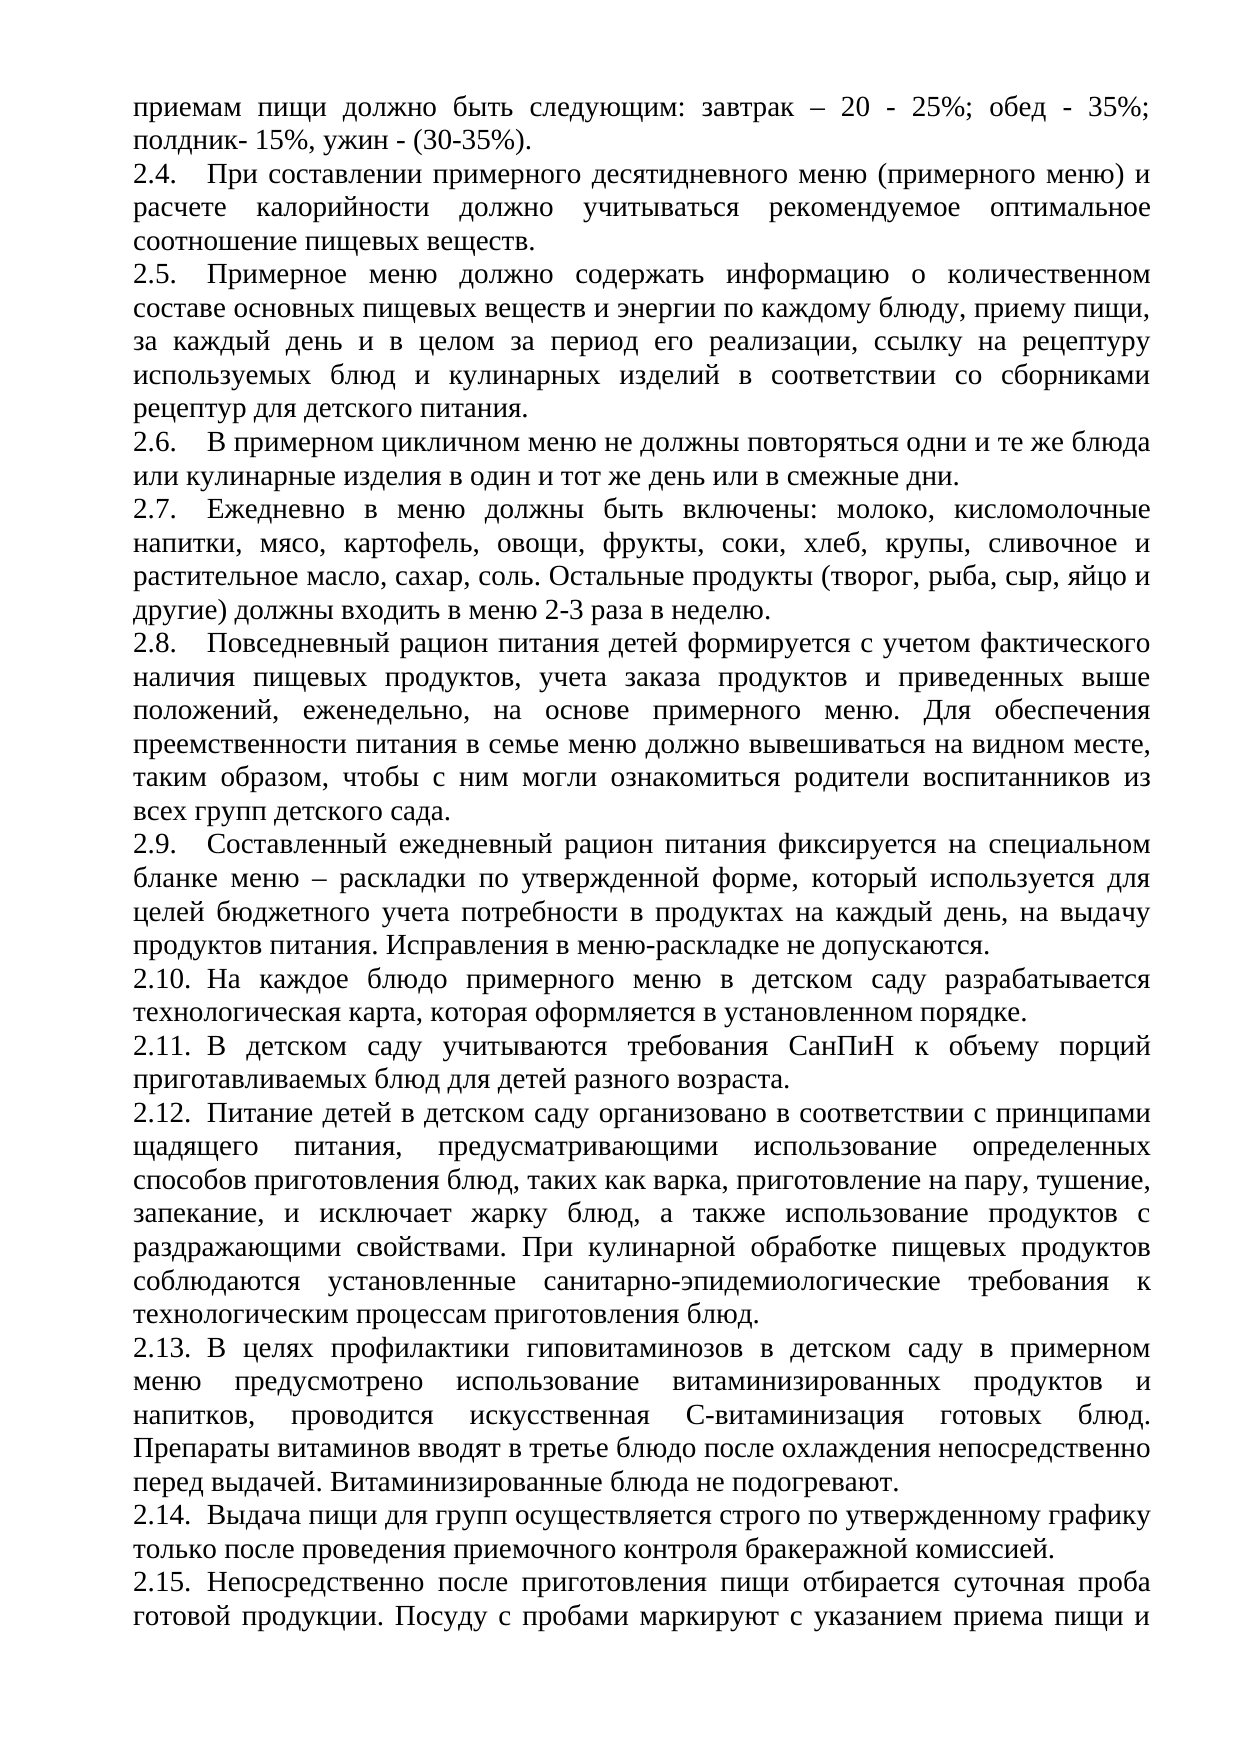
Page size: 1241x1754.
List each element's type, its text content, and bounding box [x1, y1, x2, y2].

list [133, 89, 1152, 156]
list В детском саду учитываются требования СанПиН к объему порций приготавливаемых блюд для детей разного возраста. [133, 1028, 1152, 1095]
list Составленный ежедневный рацион питания фиксируется на специальном бланке меню – раскладки по утвержденной форме, который используется для целей бюджетного учета потребности в продуктах на каждый день, на выдачу продуктов питания. Исправления в меню-раскладке не допускаются. [133, 827, 1152, 961]
list На каждое блюдо примерного меню в детском саду разрабатывается технологическая карта, которая оформляется в установленном порядке. [133, 961, 1152, 1028]
list При составлении примерного десятидневного меню (примерного меню) и расчете калорийности должно учитываться рекомендуемое оптимальное соотношение пищевых веществ. [133, 156, 1152, 256]
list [133, 1564, 1152, 1632]
list Питание детей в детском саду организовано в соответствии с принципами щадящего питания, предусматривающими использование определенных способов приготовления блюд, таких как варка, приготовление на пару, тушение, запекание, и исключает жарку блюд, а также использование продуктов с раздражающими свойствами. При кулинарной обработке пищевых продуктов соблюдаются установленные санитарно-эпидемиологические требования к технологическим процессам приготовления блюд. [133, 1095, 1152, 1330]
list В целях профилактики гиповитаминозов в детском саду в примерном меню предусмотрено использование витаминизированных продуктов и напитков, проводится искусственная С-витаминизация готовых блюд. Препараты витаминов вводят в третье блюдо после охлаждения непосредственно перед выдачей. Витаминизированные блюда не подогревают. [133, 1330, 1152, 1497]
list Примерное меню должно содержать информацию о количественном составе основных пищевых веществ и энергии по каждому блюду, приему пищи, за каждый день и в целом за период его реализации, ссылку на рецептуру используемых блюд и кулинарных изделий в соответствии со сборниками рецептур для детского питания. [133, 256, 1152, 424]
list Повседневный рацион питания детей формируется с учетом фактического наличия пищевых продуктов, учета заказа продуктов и приведенных выше положений, еженедельно, на основе примерного меню. Для обеспечения преемственности питания в семье меню должно вывешиваться на видном месте, таким образом, чтобы с ним могли ознакомиться родители воспитанников из всех групп детского сада. [133, 625, 1152, 827]
list Ежедневно в меню должны быть включены: молоко, кисломолочные напитки, мясо, картофель, овощи, фрукты, соки, хлеб, крупы, сливочное и растительное масло, сахар, соль. Остальные продукты (творог, рыба, сыр, яйцо и другие) должны входить в меню 2-3 раза в неделю. [133, 491, 1152, 625]
list В примерном цикличном меню не должны повторяться одни и те же блюда или кулинарные изделия в один и тот же день или в смежные дни. [133, 424, 1152, 491]
list Выдача пищи для групп осуществляется строго по утвержденному графику только после проведения приемочного контроля бракеражной комиссией. [133, 1497, 1152, 1564]
